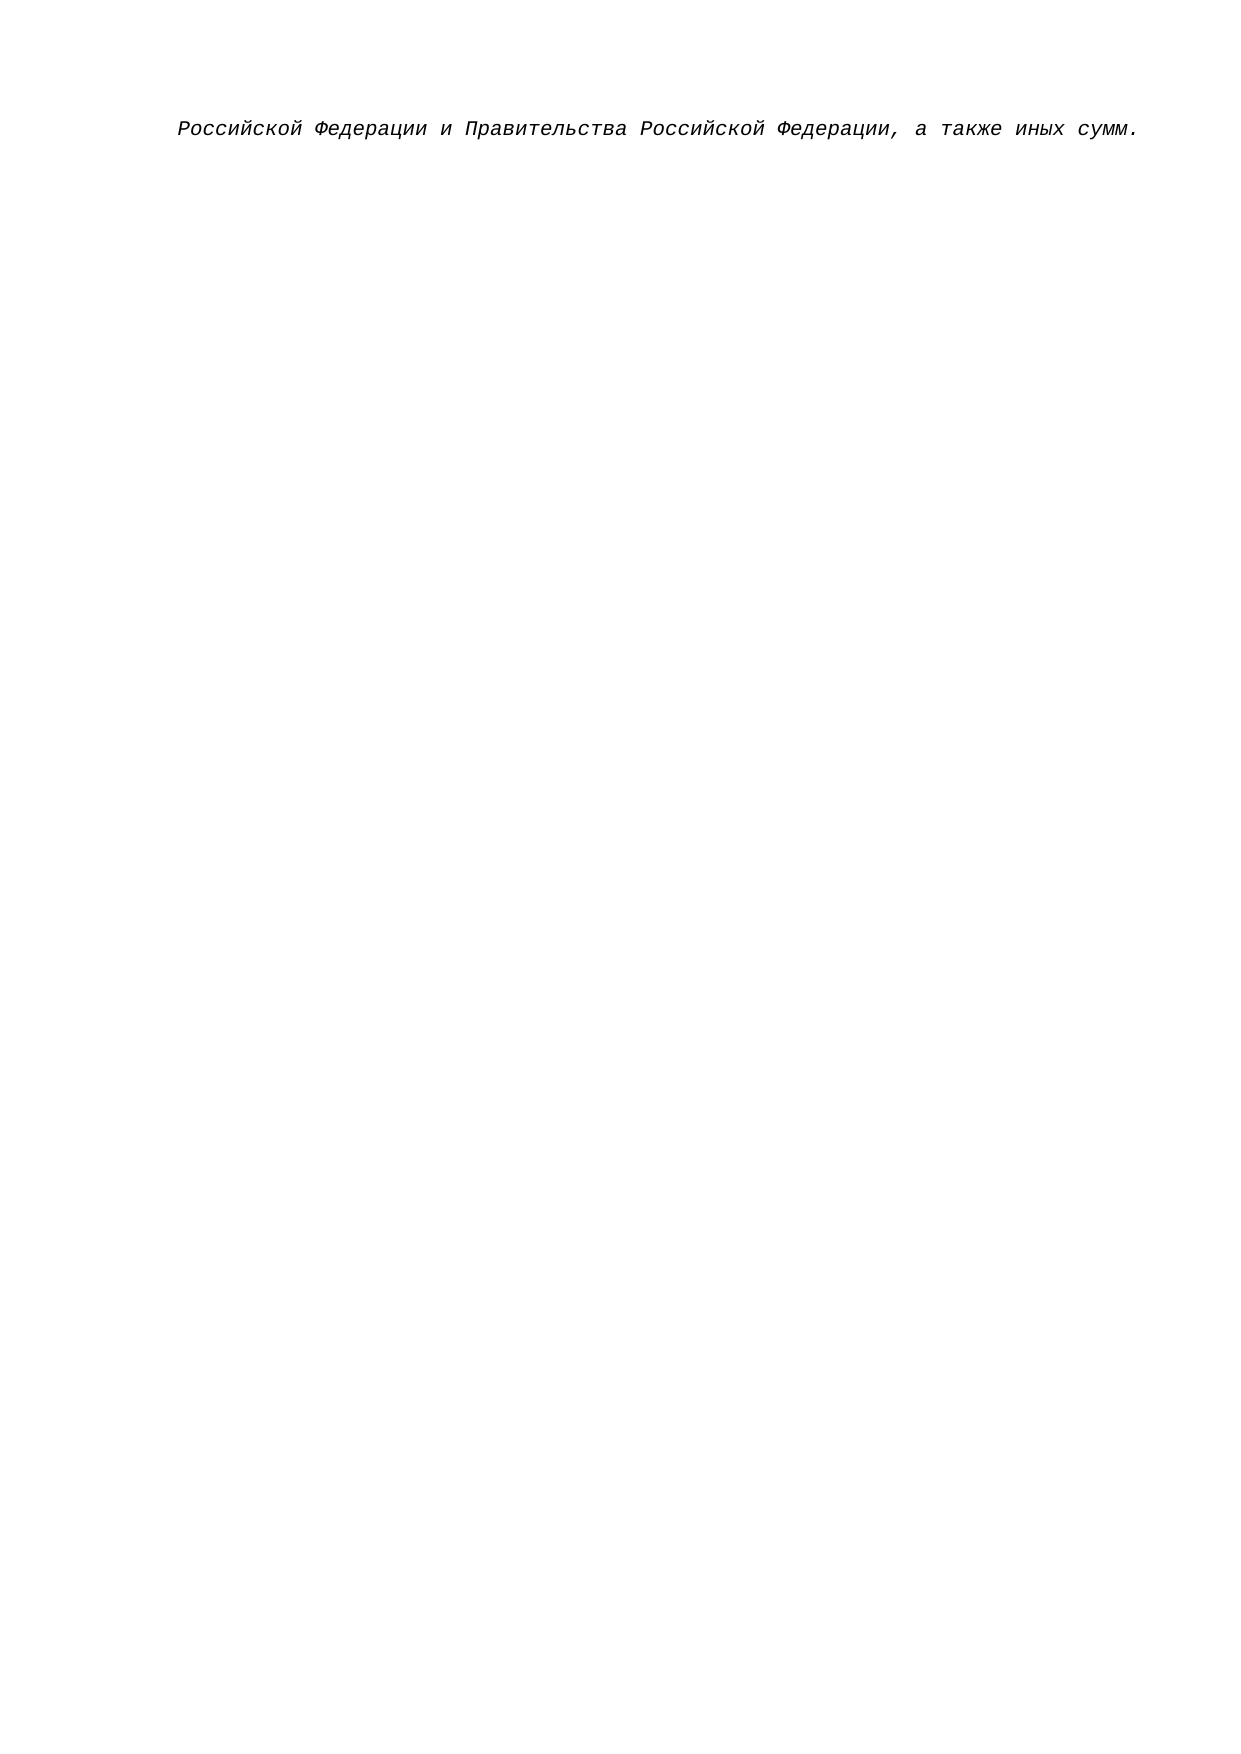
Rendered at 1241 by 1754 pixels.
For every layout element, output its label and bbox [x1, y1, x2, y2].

text [177, 118, 1152, 142]
